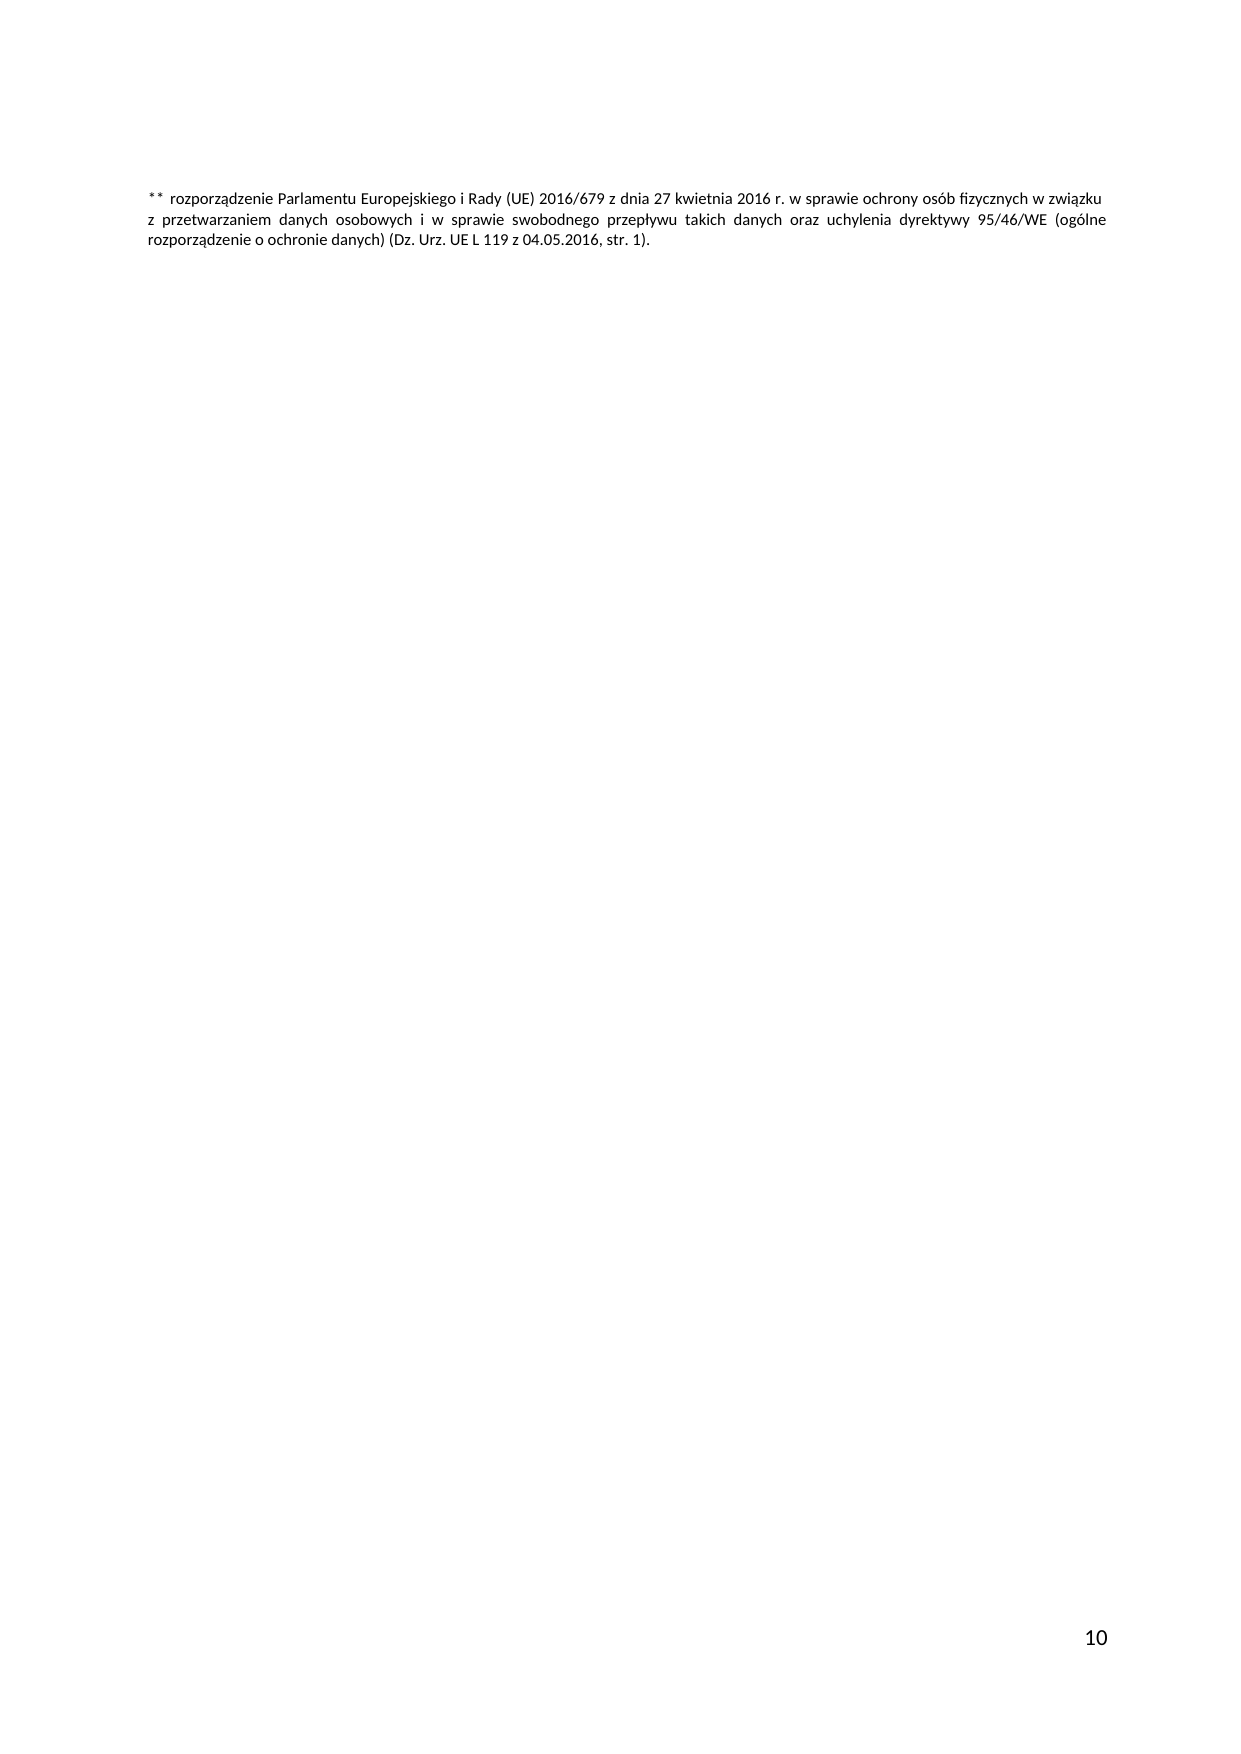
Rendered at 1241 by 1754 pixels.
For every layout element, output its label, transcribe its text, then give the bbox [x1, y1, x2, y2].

text ** rozporządzenie Parlamentu Europejskiego i Rady (UE) 2016/679 z dnia 27 kwietnia 2016 r. w sprawie ochrony osób fizycznych w związku z przetwarzaniem danych osobowych i w sprawie swobodnego przepływu takich danych oraz uchylenia dyrektywy 95/46/WE (ogólne rozporządzenie o ochronie danych) (Dz. Urz. UE L 119 z 04.05.2016, str. 1). [148, 188, 1107, 249]
